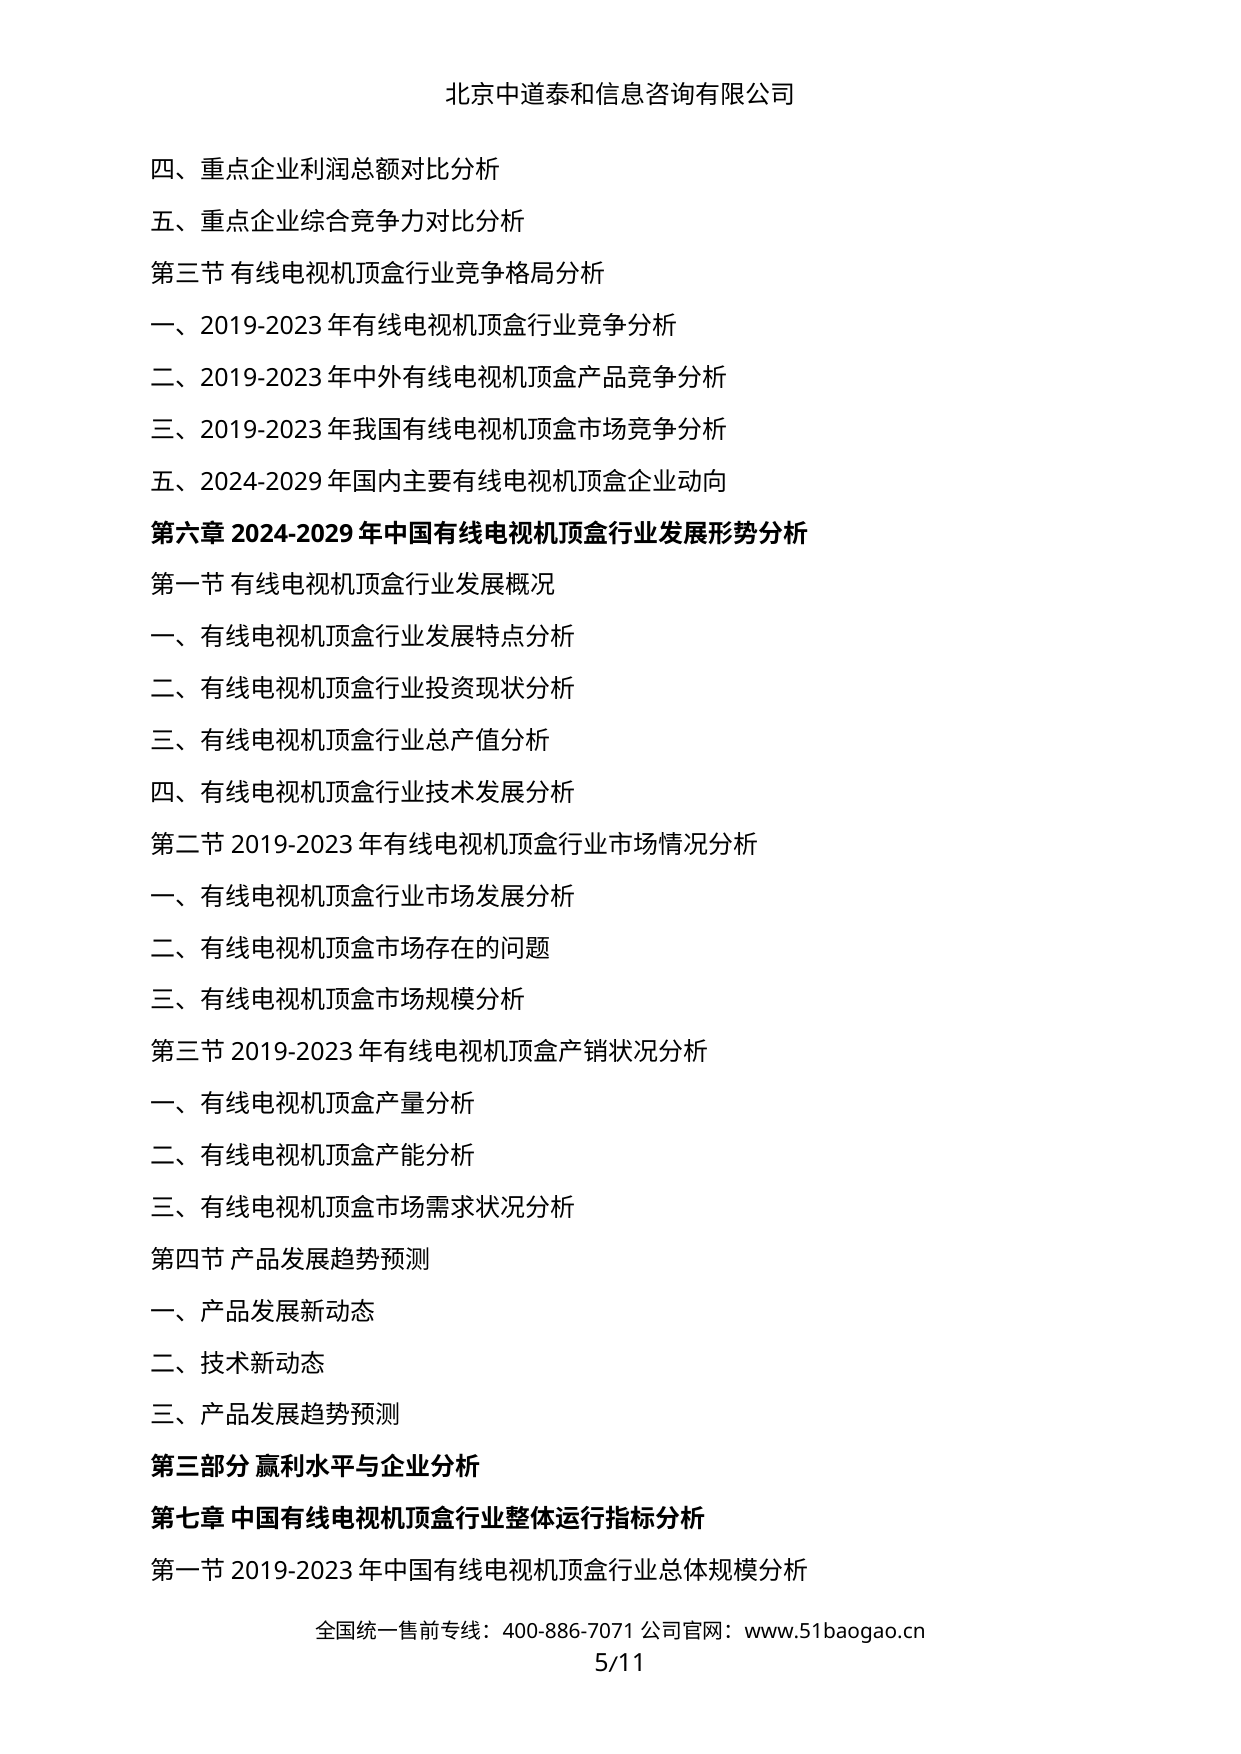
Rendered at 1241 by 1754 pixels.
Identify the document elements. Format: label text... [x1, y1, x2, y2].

text 一、2019-2023年有线电视机顶盒行业竞争分析 [150, 306, 1090, 342]
text 第七章 中国有线电视机顶盒行业整体运行指标分析 [150, 1499, 1090, 1535]
text 三、有线电视机顶盒行业总产值分析 [150, 721, 1090, 757]
text 二、有线电视机顶盒行业投资现状分析 [150, 669, 1090, 705]
text 第四节 产品发展趋势预测 [150, 1239, 1090, 1276]
text 四、重点企业利润总额对比分析 [150, 150, 1090, 186]
text 二、有线电视机顶盒市场存在的问题 [150, 928, 1090, 964]
text 第一节 2019-2023年中国有线电视机顶盒行业总体规模分析 [150, 1551, 1090, 1587]
text 三、有线电视机顶盒市场规模分析 [150, 980, 1090, 1016]
text 五、2024-2029年国内主要有线电视机顶盒企业动向 [150, 461, 1090, 497]
text 二、2019-2023年中外有线电视机顶盒产品竞争分析 [150, 357, 1090, 394]
text 三、2019-2023年我国有线电视机顶盒市场竞争分析 [150, 409, 1090, 446]
text 四、有线电视机顶盒行业技术发展分析 [150, 772, 1090, 809]
text 一、产品发展新动态 [150, 1291, 1090, 1327]
text 三、有线电视机顶盒市场需求状况分析 [150, 1187, 1090, 1224]
text 一、有线电视机顶盒产量分析 [150, 1084, 1090, 1120]
text 第二节 2019-2023年有线电视机顶盒行业市场情况分析 [150, 824, 1090, 861]
text 第六章 2024-2029年中国有线电视机顶盒行业发展形势分析 [150, 513, 1090, 549]
text 二、有线电视机顶盒产能分析 [150, 1136, 1090, 1172]
text 三、产品发展趋势预测 [150, 1395, 1090, 1431]
text 第三部分 赢利水平与企业分析 [150, 1447, 1090, 1483]
text 第三节 2019-2023年有线电视机顶盒产销状况分析 [150, 1032, 1090, 1068]
text 一、有线电视机顶盒行业发展特点分析 [150, 617, 1090, 653]
text 五、重点企业综合竞争力对比分析 [150, 202, 1090, 238]
text 第一节 有线电视机顶盒行业发展概况 [150, 565, 1090, 601]
text 第三节 有线电视机顶盒行业竞争格局分析 [150, 254, 1090, 290]
text 一、有线电视机顶盒行业市场发展分析 [150, 876, 1090, 912]
text 二、技术新动态 [150, 1343, 1090, 1379]
